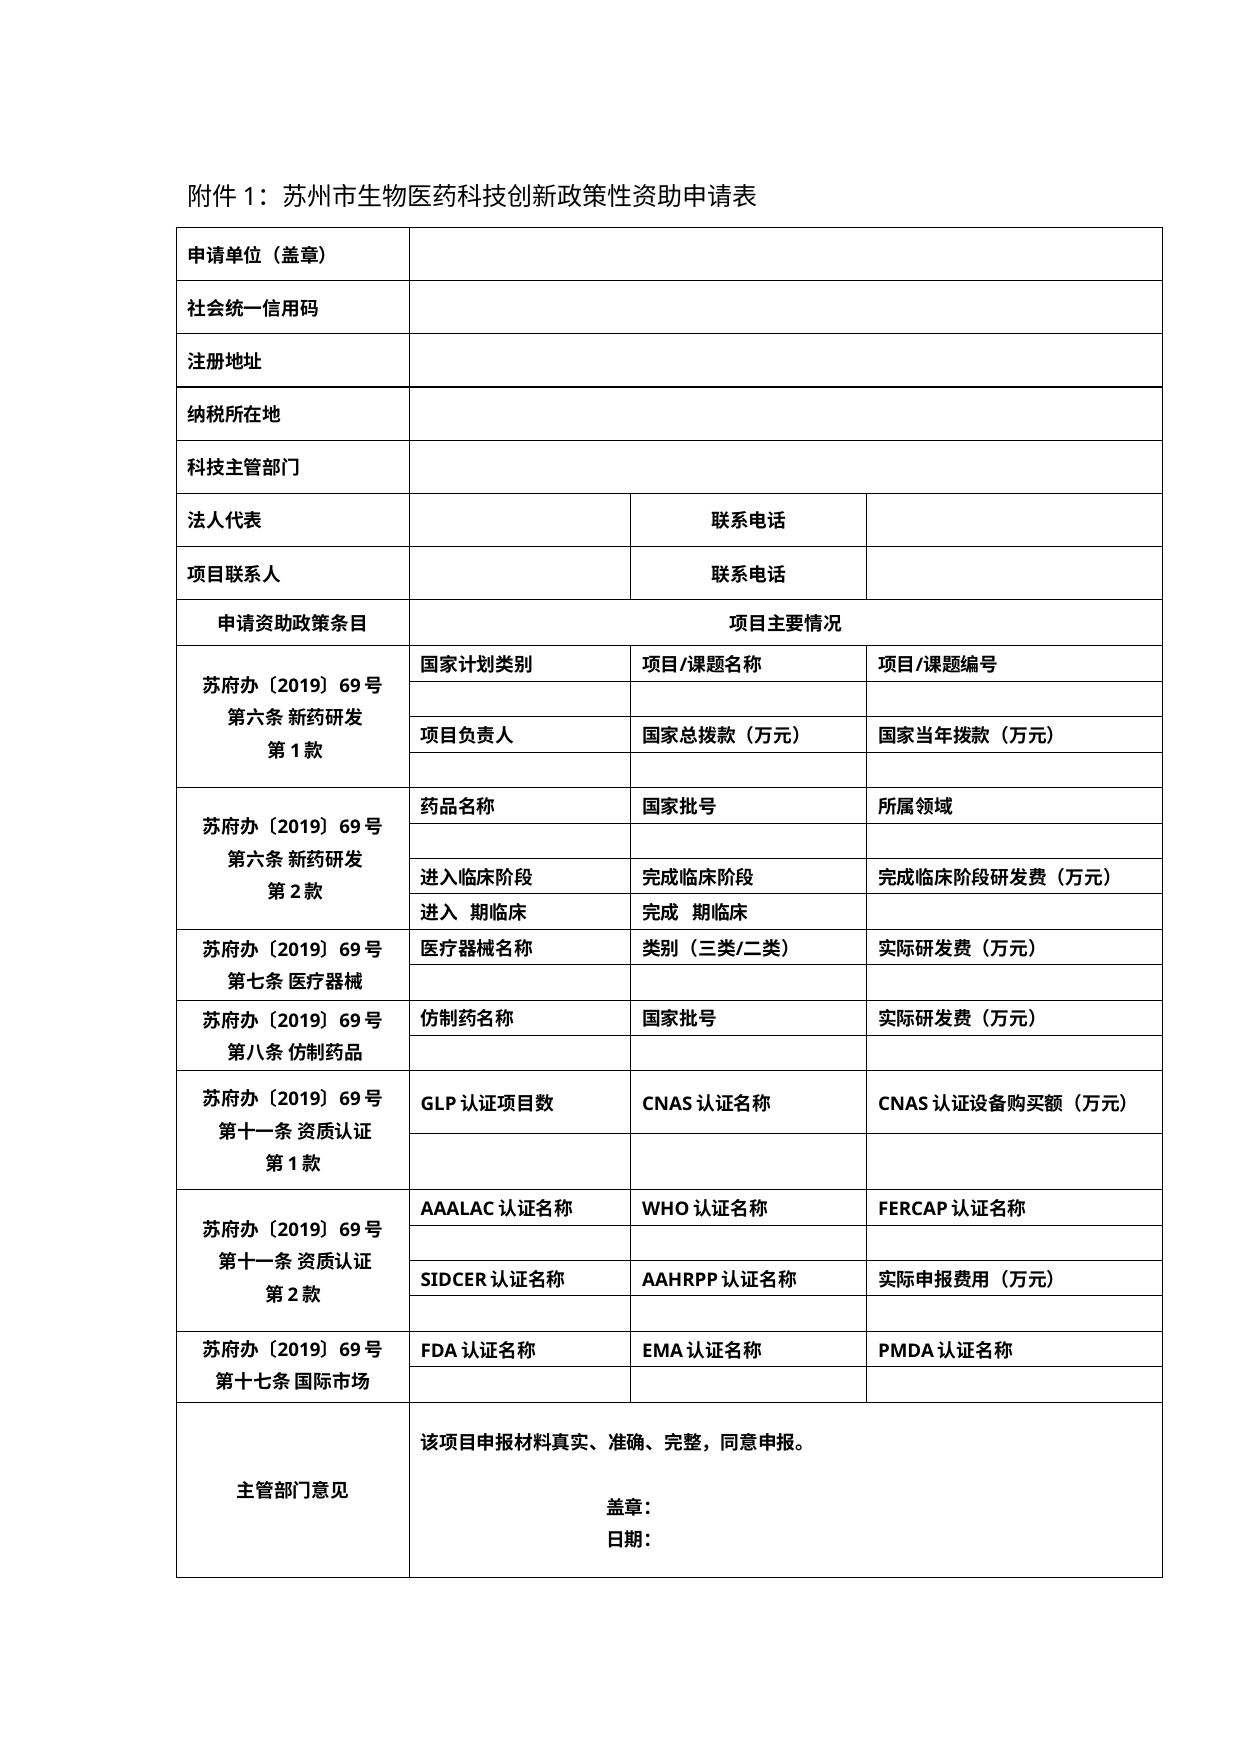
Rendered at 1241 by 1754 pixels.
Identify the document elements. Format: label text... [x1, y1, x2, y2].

table_cell [631, 1134, 866, 1189]
table_cell 类别（三类/二类） [631, 930, 866, 964]
table_cell [410, 388, 1162, 439]
table_header [410, 228, 1162, 280]
table_cell 仿制药名称 [410, 1001, 630, 1035]
table_cell 国家当年拨款（万元） [867, 717, 1162, 752]
table_cell 苏府办〔2019〕69号 第十一条 资质认证 第2款 [177, 1190, 409, 1331]
table_cell 项目/课题名称 [631, 646, 866, 681]
table_cell 社会统一信用码 [177, 281, 409, 333]
table_cell [867, 494, 1162, 546]
table_cell [631, 1367, 866, 1402]
table_cell 苏府办〔2019〕69号 第七条 医疗器械 [177, 930, 409, 999]
table_cell [631, 965, 866, 999]
table_cell [867, 682, 1162, 716]
table_cell 所属领域 [867, 788, 1162, 822]
table_cell [410, 1036, 630, 1070]
table_cell 完成临床阶段研发费（万元） [867, 859, 1162, 893]
table_cell [410, 334, 1162, 386]
table_cell [867, 1134, 1162, 1189]
table_cell 项目联系人 [177, 547, 409, 599]
table_cell [631, 824, 866, 858]
table_cell 主管部门意见 [177, 1403, 409, 1577]
table_cell 实际研发费（万元） [867, 930, 1162, 964]
table_cell [410, 824, 630, 858]
table_cell [867, 753, 1162, 787]
table_cell WHO认证名称 [631, 1190, 866, 1224]
table_cell 国家总拨款（万元） [631, 717, 866, 752]
table_cell EMA认证名称 [631, 1332, 866, 1366]
table_cell [410, 753, 630, 787]
table_cell [410, 1226, 630, 1260]
text 附件1：苏州市生物医药科技创新政策性资助申请表 [187, 162, 1053, 227]
table_cell [410, 441, 1162, 493]
table_cell [867, 965, 1162, 999]
table_cell [410, 281, 1162, 333]
table_cell 国家批号 [631, 788, 866, 822]
table_cell [867, 824, 1162, 858]
table_cell [631, 682, 866, 716]
table_cell 进入临床阶段 [410, 859, 630, 893]
table_cell FDA认证名称 [410, 1332, 630, 1366]
table_cell 医疗器械名称 [410, 930, 630, 964]
table_cell GLP认证项目数 [410, 1071, 630, 1132]
table_cell 完成 期临床 [631, 894, 866, 929]
table_cell 科技主管部门 [177, 441, 409, 493]
table_cell CNAS认证设备购买额（万元） [867, 1071, 1162, 1132]
table_cell 实际研发费（万元） [867, 1001, 1162, 1035]
table_cell 项目负责人 [410, 717, 630, 752]
table_cell 苏府办〔2019〕69号 第八条 仿制药品 [177, 1001, 409, 1070]
table_cell FERCAP认证名称 [867, 1190, 1162, 1224]
table_cell [410, 1296, 630, 1331]
table_cell AAALAC认证名称 [410, 1190, 630, 1224]
table_cell SIDCER认证名称 [410, 1261, 630, 1295]
table_cell [867, 547, 1162, 599]
table_cell AAHRPP认证名称 [631, 1261, 866, 1295]
table_cell CNAS认证名称 [631, 1071, 866, 1132]
table_cell 申请资助政策条目 [177, 600, 409, 645]
table_cell 该项目申报材料真实、准确、完整，同意申报。 盖章： 日期： [410, 1403, 1162, 1577]
table_cell 联系电话 [631, 547, 866, 599]
table_cell 药品名称 [410, 788, 630, 822]
table_cell [867, 894, 1162, 929]
table_cell 注册地址 [177, 334, 409, 386]
table_cell 苏府办〔2019〕69号 第六条 新药研发 第2款 [177, 788, 409, 929]
table_cell 完成临床阶段 [631, 859, 866, 893]
table_cell [631, 753, 866, 787]
table_cell [867, 1226, 1162, 1260]
table_cell 实际申报费用（万元） [867, 1261, 1162, 1295]
table_cell 进入 期临床 [410, 894, 630, 929]
table_cell 项目/课题编号 [867, 646, 1162, 681]
table_cell 国家批号 [631, 1001, 866, 1035]
table_cell 纳税所在地 [177, 388, 409, 439]
table_cell 苏府办〔2019〕69号 第十七条 国际市场 第2款 [177, 1332, 409, 1402]
table_cell [867, 1296, 1162, 1331]
table_cell [867, 1036, 1162, 1070]
table_cell [410, 494, 630, 546]
table_cell [867, 1367, 1162, 1402]
table_cell [631, 1036, 866, 1070]
table_header 申请单位（盖章） [177, 228, 409, 280]
table_cell [410, 547, 630, 599]
table_cell [631, 1296, 866, 1331]
table_cell PMDA认证名称 [867, 1332, 1162, 1366]
table_cell 项目主要情况 [410, 600, 1162, 645]
table_cell 苏府办〔2019〕69号 第六条 新药研发 第1款 [177, 646, 409, 787]
table_cell [410, 1134, 630, 1189]
table_cell 法人代表 [177, 494, 409, 546]
table_cell [410, 1367, 630, 1402]
table_cell [410, 682, 630, 716]
table_cell [410, 965, 630, 999]
table_cell 苏府办〔2019〕69号 第十一条 资质认证 第1款 [177, 1071, 409, 1189]
table_cell 联系电话 [631, 494, 866, 546]
table_cell [631, 1226, 866, 1260]
table_cell 国家计划类别 [410, 646, 630, 681]
